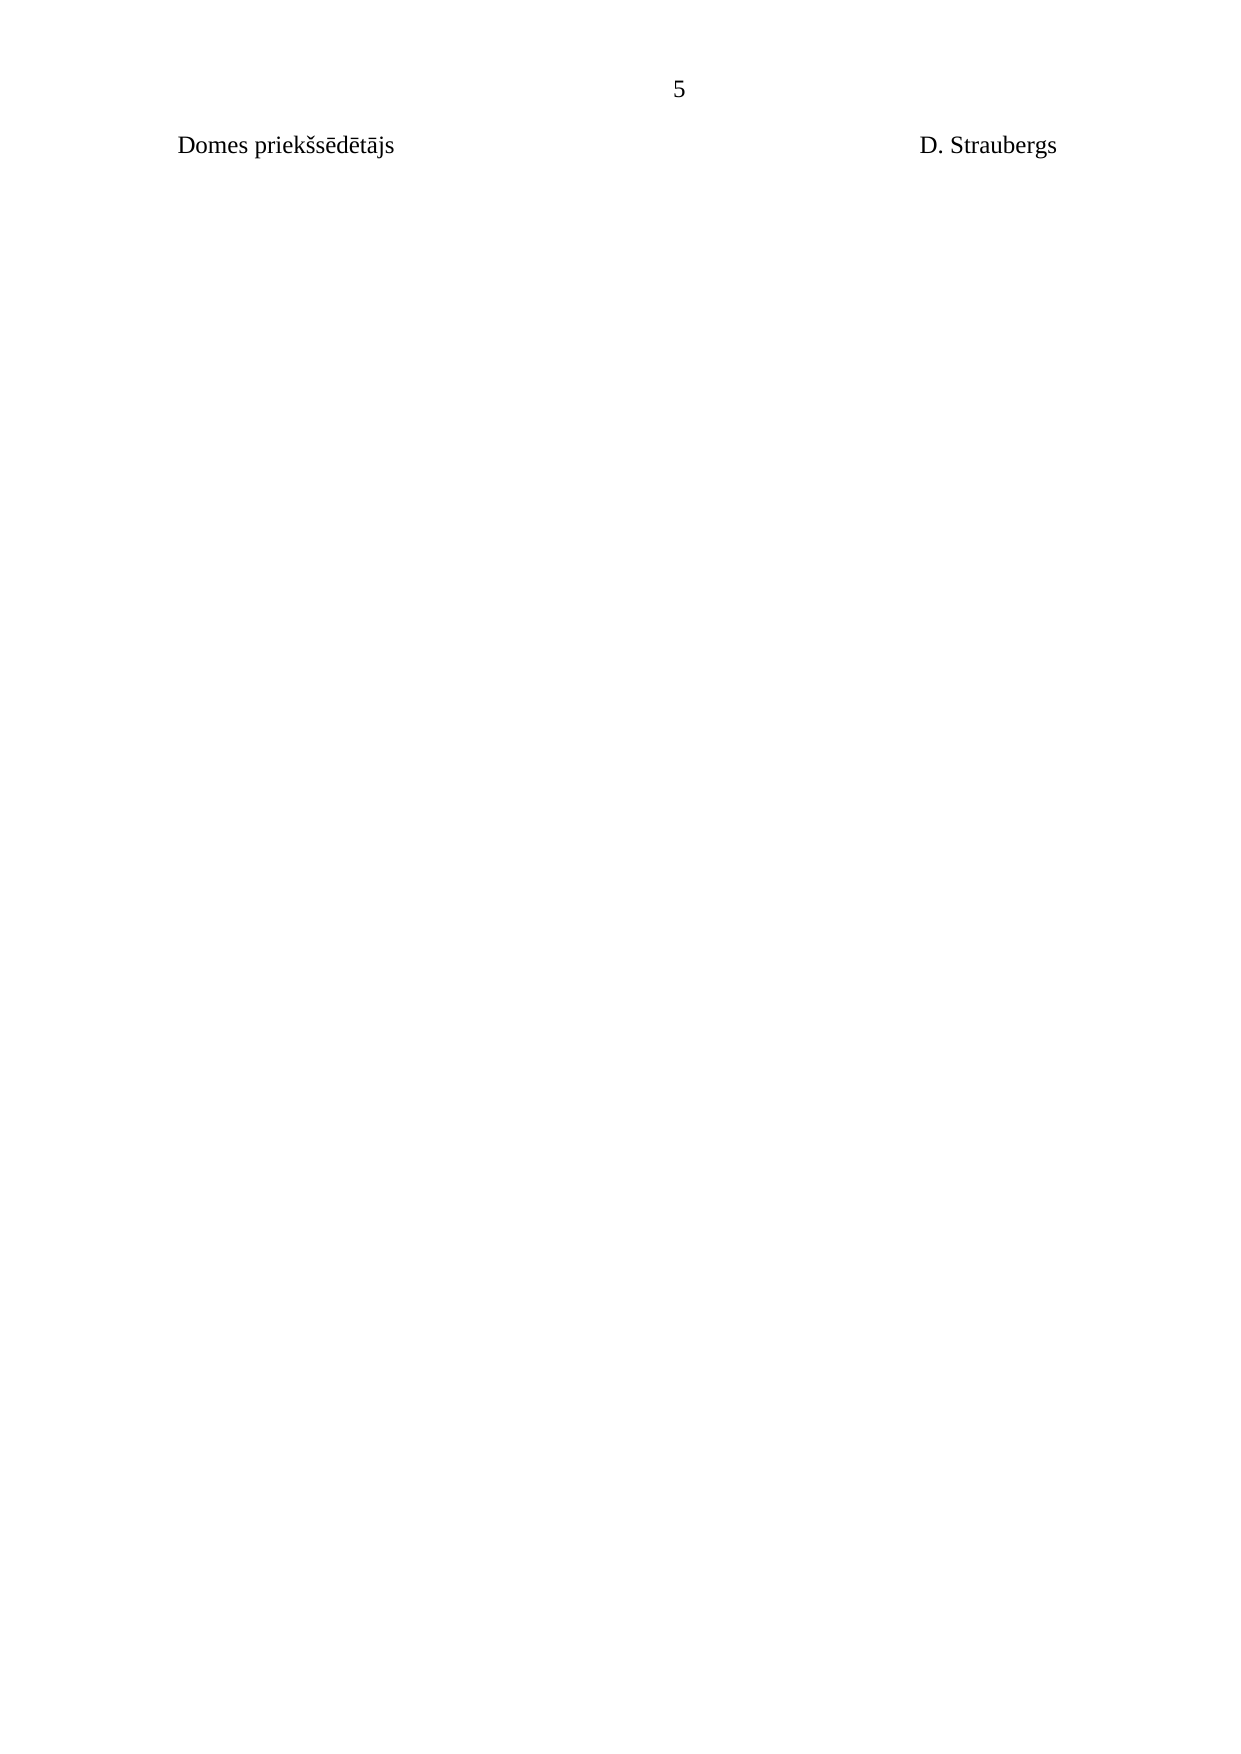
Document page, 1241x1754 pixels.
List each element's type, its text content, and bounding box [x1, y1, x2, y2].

text Domes priekšsēdētājs D. Straubergs [177, 131, 1181, 159]
